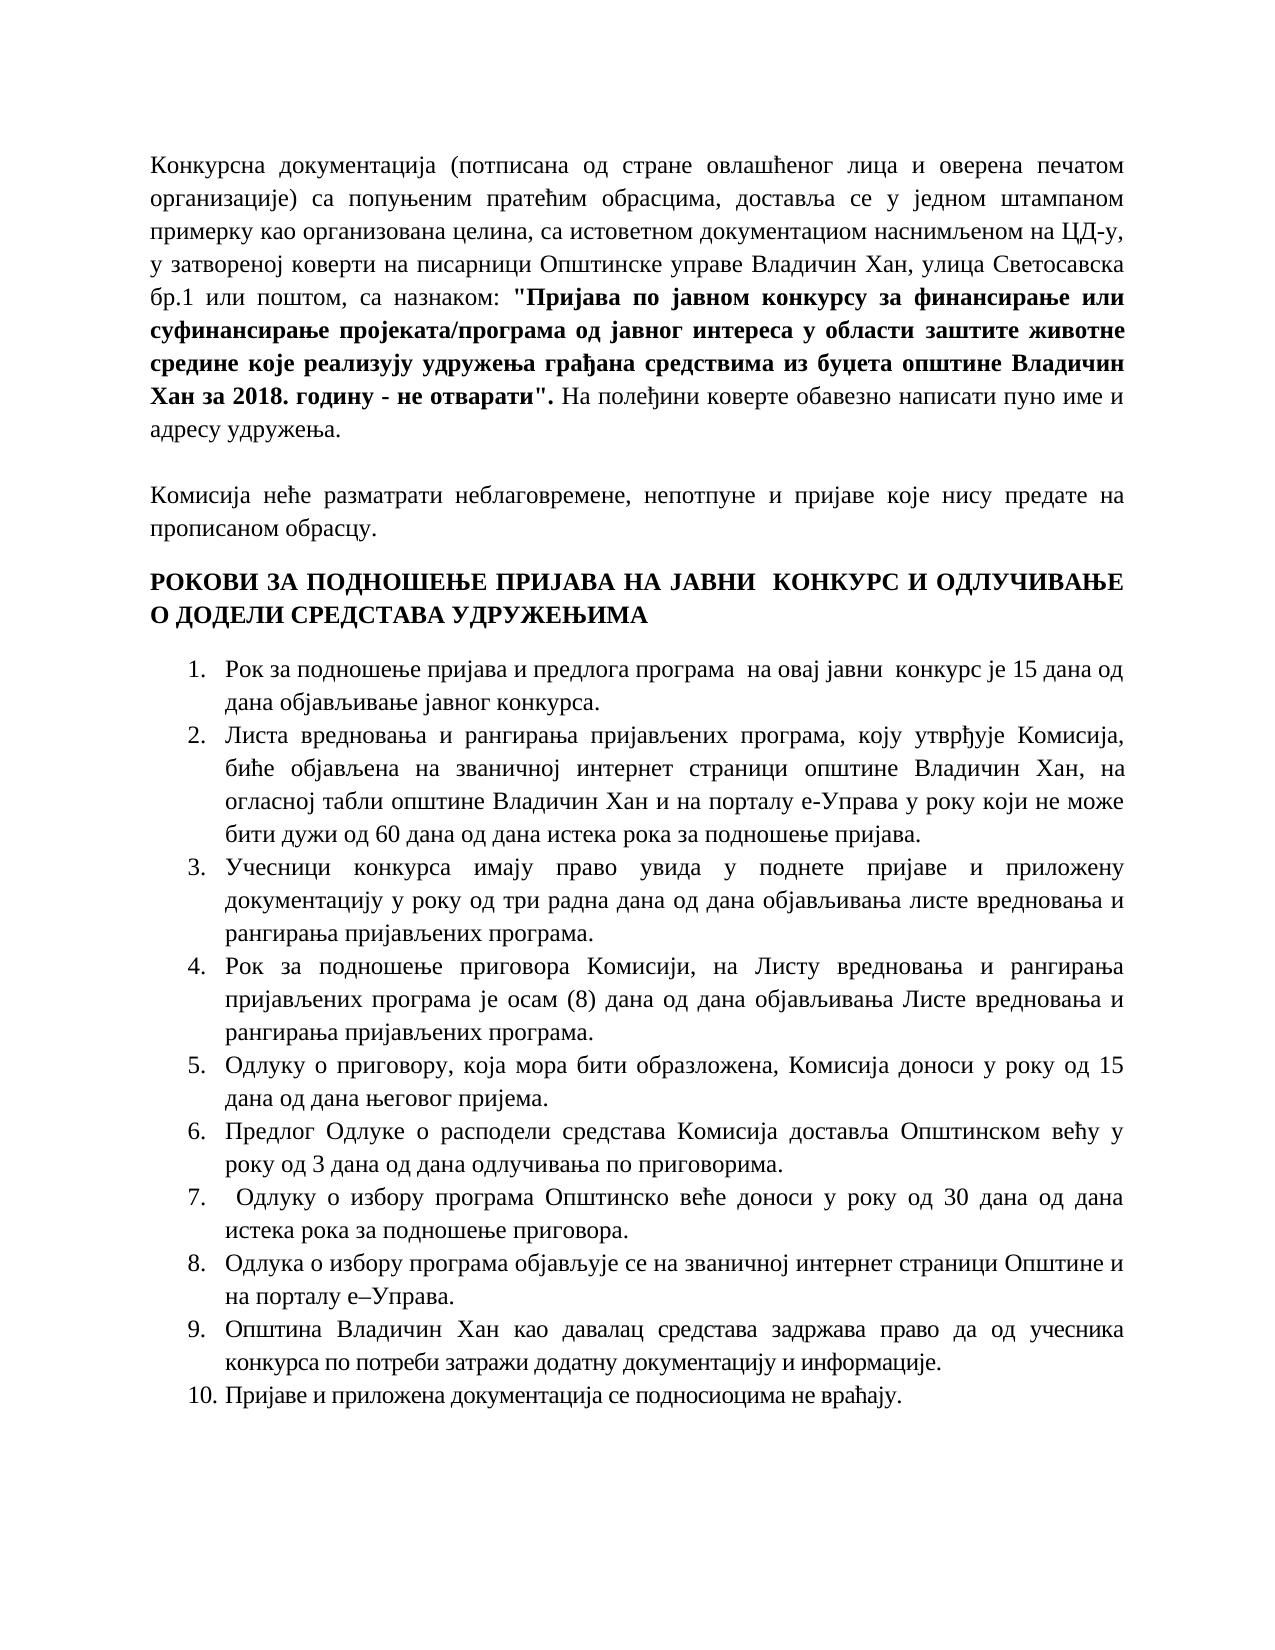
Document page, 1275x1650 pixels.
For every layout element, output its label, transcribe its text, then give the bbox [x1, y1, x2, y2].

text Конкурсна документација (потписана од стране овлашћеног лица и оверена печатом организације) са попуњеним пратећим обрасцима, доставља се у једном штампаном примерку као организована целина, са истоветном документациом наснимљеном на ЦД-у, у затвореној коверти на писарници Општинске управе Владичин Хан, улица Светосавска бр.1 или поштом, са назнаком: "Пријава по јавном конкурсу за финансирање или суфинансирање пројеката/програма од јавног интереса у области заштите животне средине које реализују удружења грађана средствима из буџета општине Владичин Хан за 2018. годину - не отварати". На полеђини коверте обавезно написати пуно име и адресу удружења. [150, 150, 1125, 443]
list Учесници конкурса имају право увида у поднете пријаве и приложену документацију у року од три радна дана од дана објављивања листе вредновања и рангирања пријављених програма. [187, 852, 1125, 947]
text Комисија неће разматрати неблаговремене, непотпуне и пријаве које нису предате на прописаном обрасцу. [150, 480, 1125, 542]
list Одлуку о приговору, која мора бити образложена, Комисија доноси у року од 15 дана од дана његовог пријема. [187, 1050, 1125, 1112]
list Предлог Одлуке о расподели средстава Комисија доставља Општинском већу у року од 3 дана од дана одлучивања по приговорима. [187, 1116, 1125, 1178]
list Одлуку о избору програма Општинско веће доноси у року од 30 дана од дана истека рока за подношење приговора. [187, 1182, 1125, 1244]
list Рок за подношење пријава и предлога програма на овај јавни конкурс је 15 дана од дана објављивање јавног конкурса. [187, 654, 1125, 716]
list Одлука о избору програма објављује се на званичној интернет страници Општине и на порталу е–Управа. [187, 1248, 1125, 1310]
list Општина Владичин Хан као давалац средстава задржава право да од учесника конкурса по потреби затражи додатну документацију и информације. [187, 1314, 1125, 1376]
list Рок за подношење приговора Комисији, на Листу вредновања и рангирања пријављених програма је осам (8) дана од дана објављивања Листе вредновања и рангирања пријављених програма. [187, 951, 1125, 1046]
list Листа вредновања и рангирања пријављених програма, коју утврђује Комисија, биће објављена на званичној интернет страници општине Владичин Хан, на огласној табли општине Владичин Хан и на порталу е-Управа у року који не може бити дужи од 60 дана од дана истека рока за подношење пријава. [187, 720, 1125, 848]
list Пријаве и приложена документација се подносиоцима не враћају. [187, 1380, 1125, 1409]
text РОКОВИ ЗА ПОДНОШЕЊЕ ПРИЈАВА НА ЈАВНИ КОНКУРС И ОДЛУЧИВАЊЕ О ДОДЕЛИ СРЕДСТАВА УДРУЖЕЊИМА [150, 567, 1125, 629]
